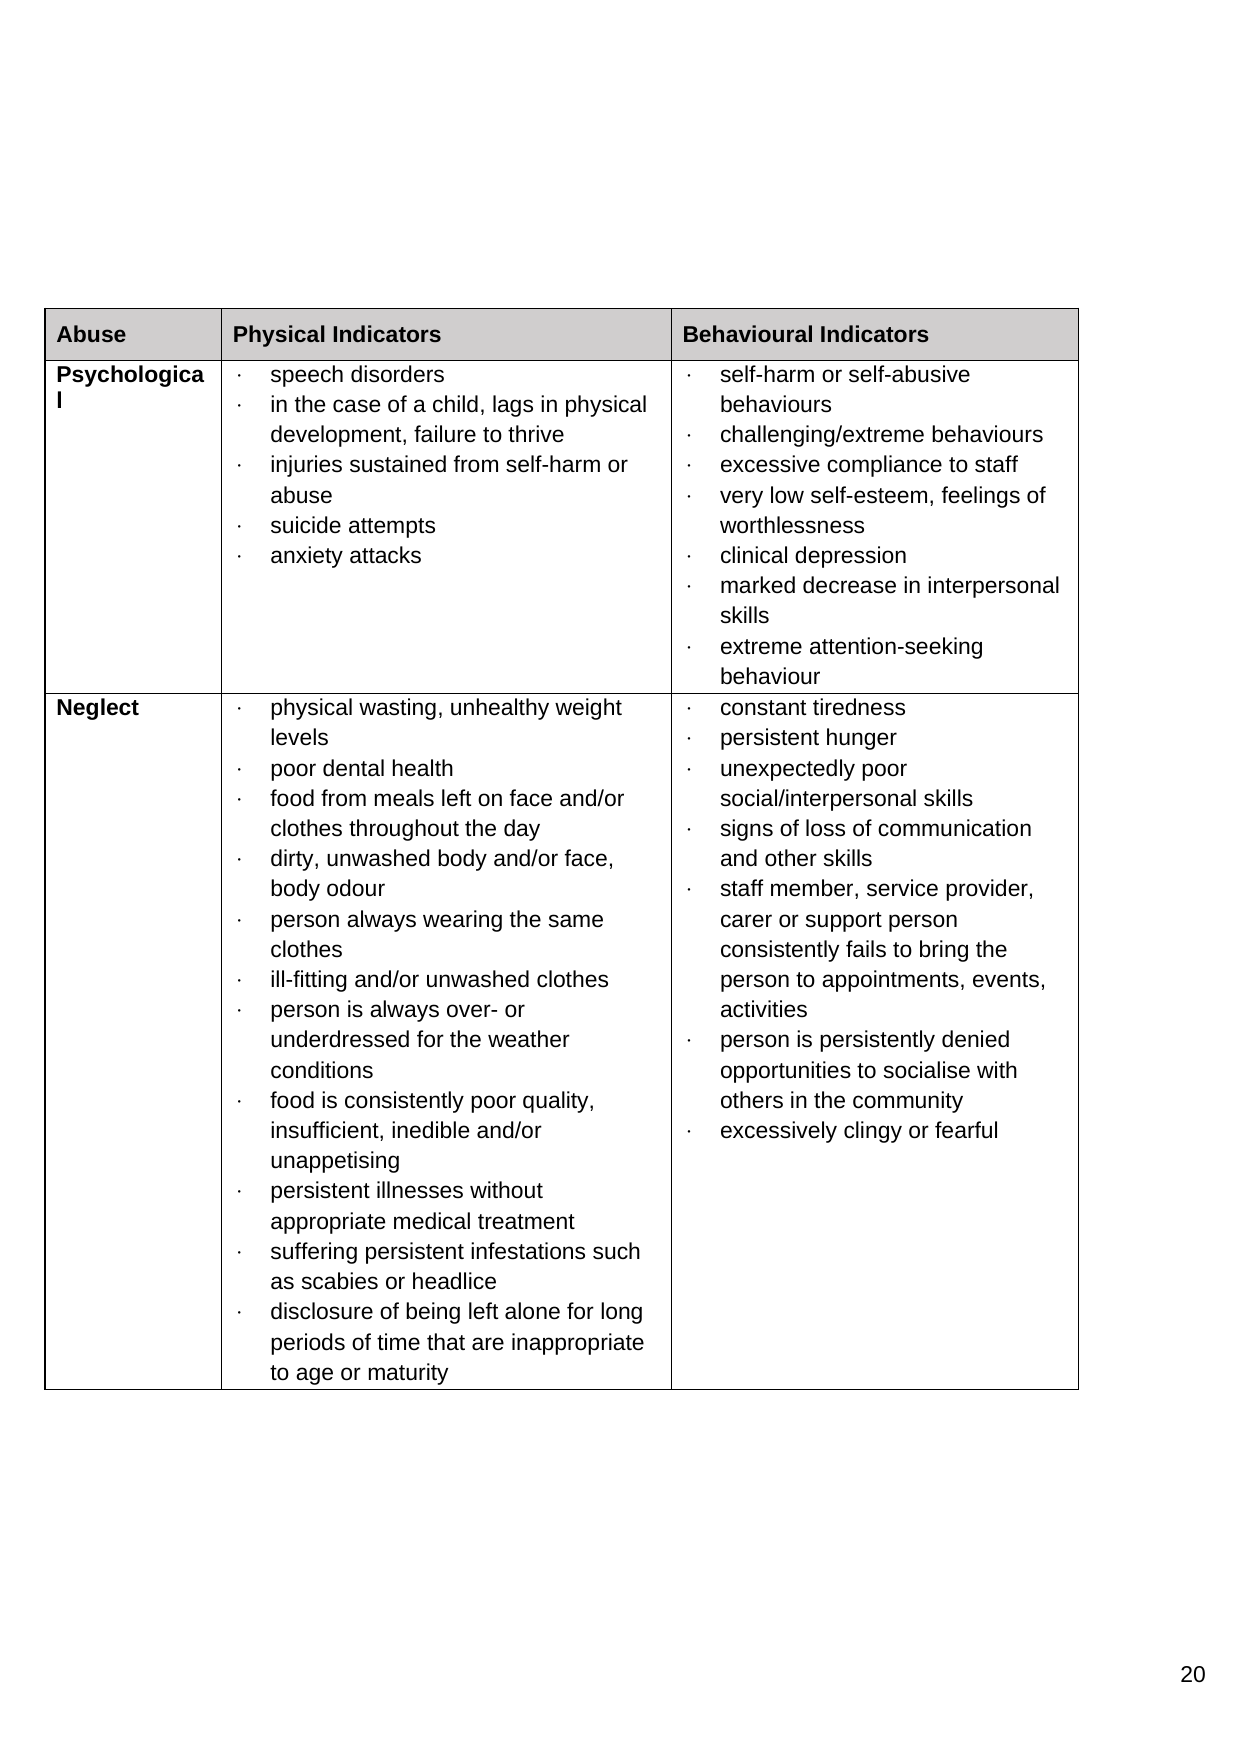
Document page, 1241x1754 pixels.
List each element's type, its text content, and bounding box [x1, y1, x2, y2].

table_cell constant tiredness persistent hunger unexpectedly poor social/interpersonal skills signs of loss of communication and other skills staff member, service provider, carer or support person consistently fails to bring the person to appointments, events, activities person is persistently denied opportunities to socialise with others in the community excessively clingy or fearful [672, 694, 1078, 1389]
table_cell Neglect [46, 694, 221, 1389]
table_cell physical wasting, unhealthy weight levels poor dental health food from meals left on face and/or clothes throughout the day dirty, unwashed body and/or face, body odour person always wearing the same clothes ill-fitting and/or unwashed clothes person is always over- or underdressed for the weather conditions food is consistently poor quality, insufficient, inedible and/or unappetising persistent illnesses without appropriate medical treatment suffering persistent infestations such as scabies or headlice disclosure of being left alone for long periods of time that are inappropriate to age or maturity [222, 694, 671, 1389]
table_header Behavioural Indicators [672, 309, 1078, 360]
table_cell Psychological [46, 361, 221, 693]
table_cell self-harm or self-abusive behaviours challenging/extreme behaviours excessive compliance to staff very low self-esteem, feelings of worthlessness clinical depression marked decrease in interpersonal skills extreme attention-seeking behaviour [672, 361, 1078, 693]
table_cell speech disorders in the case of a child, lags in physical development, failure to thrive injuries sustained from self-harm or abuse suicide attempts anxiety attacks [222, 361, 671, 693]
table_header Physical Indicators [222, 309, 671, 360]
table_header Abuse [46, 309, 221, 360]
